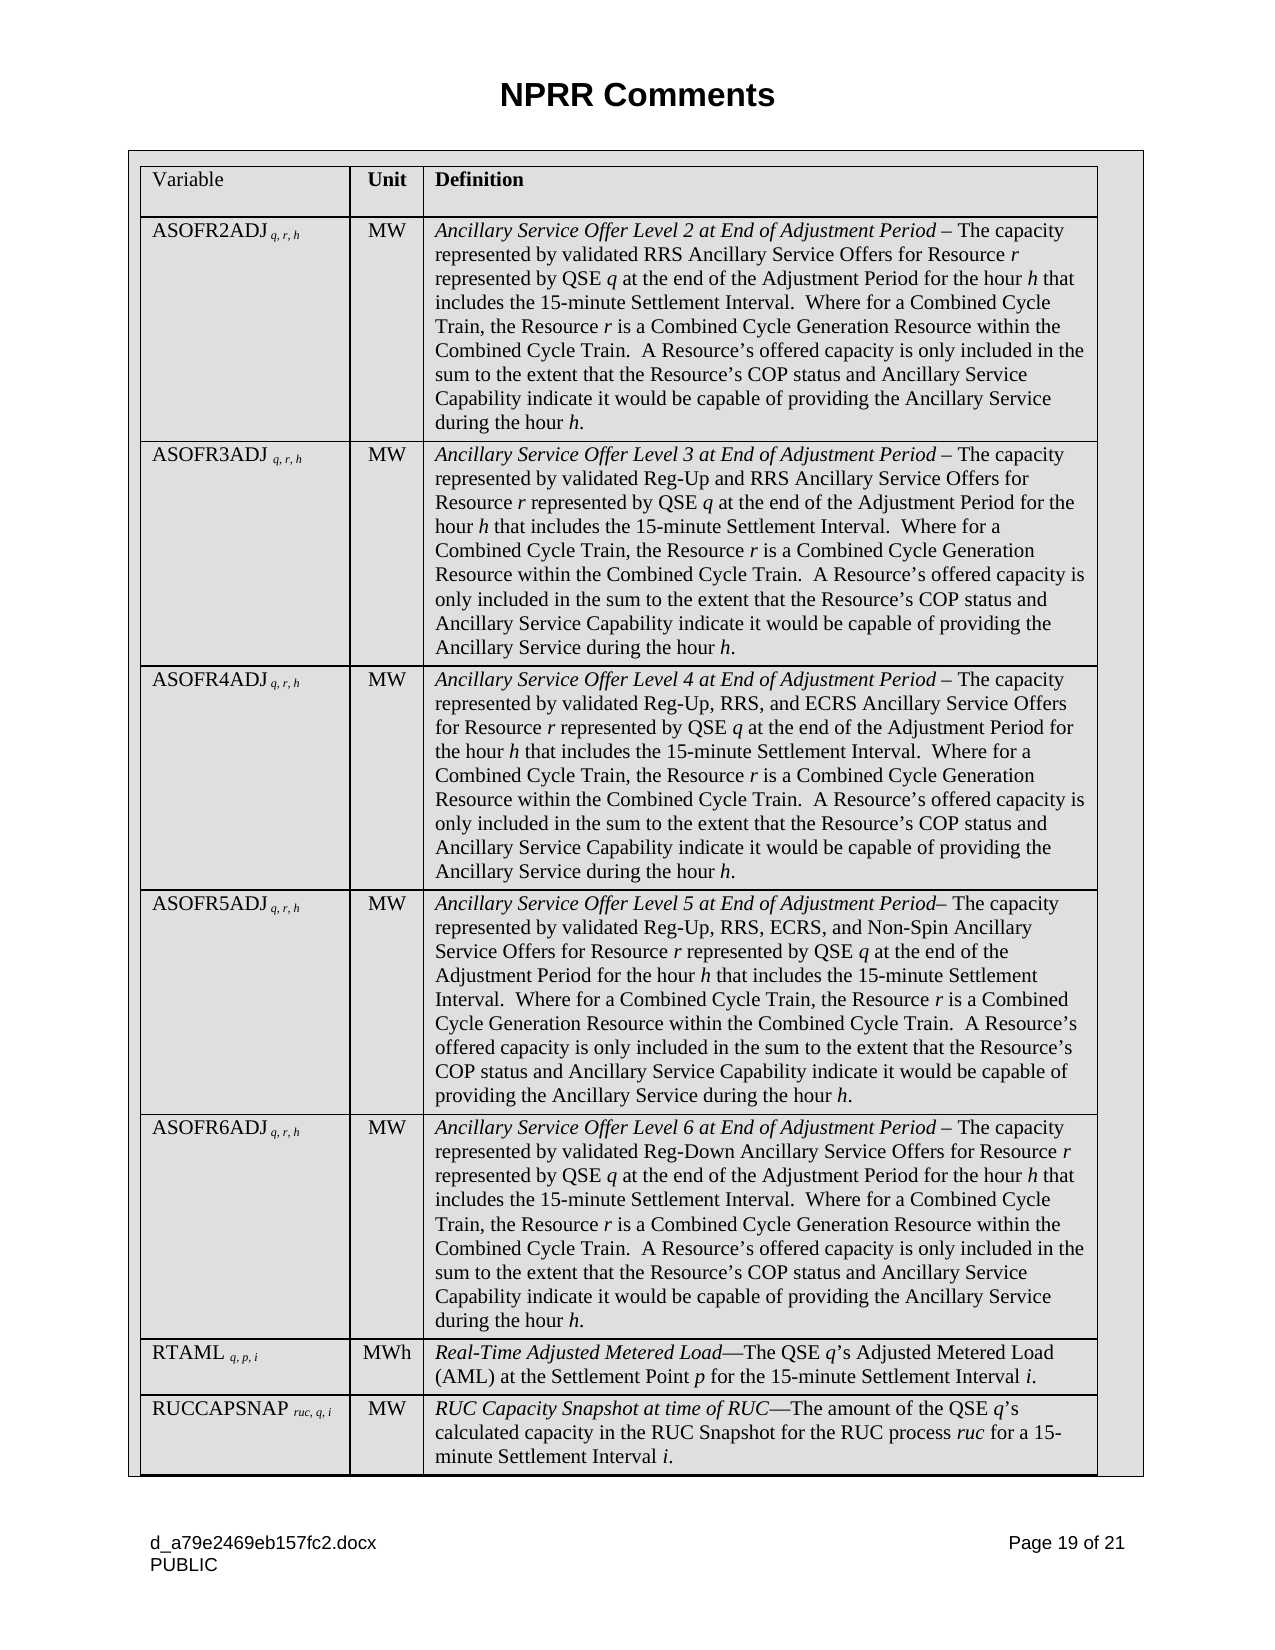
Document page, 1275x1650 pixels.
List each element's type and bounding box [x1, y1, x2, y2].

table_header [129, 151, 1143, 1476]
